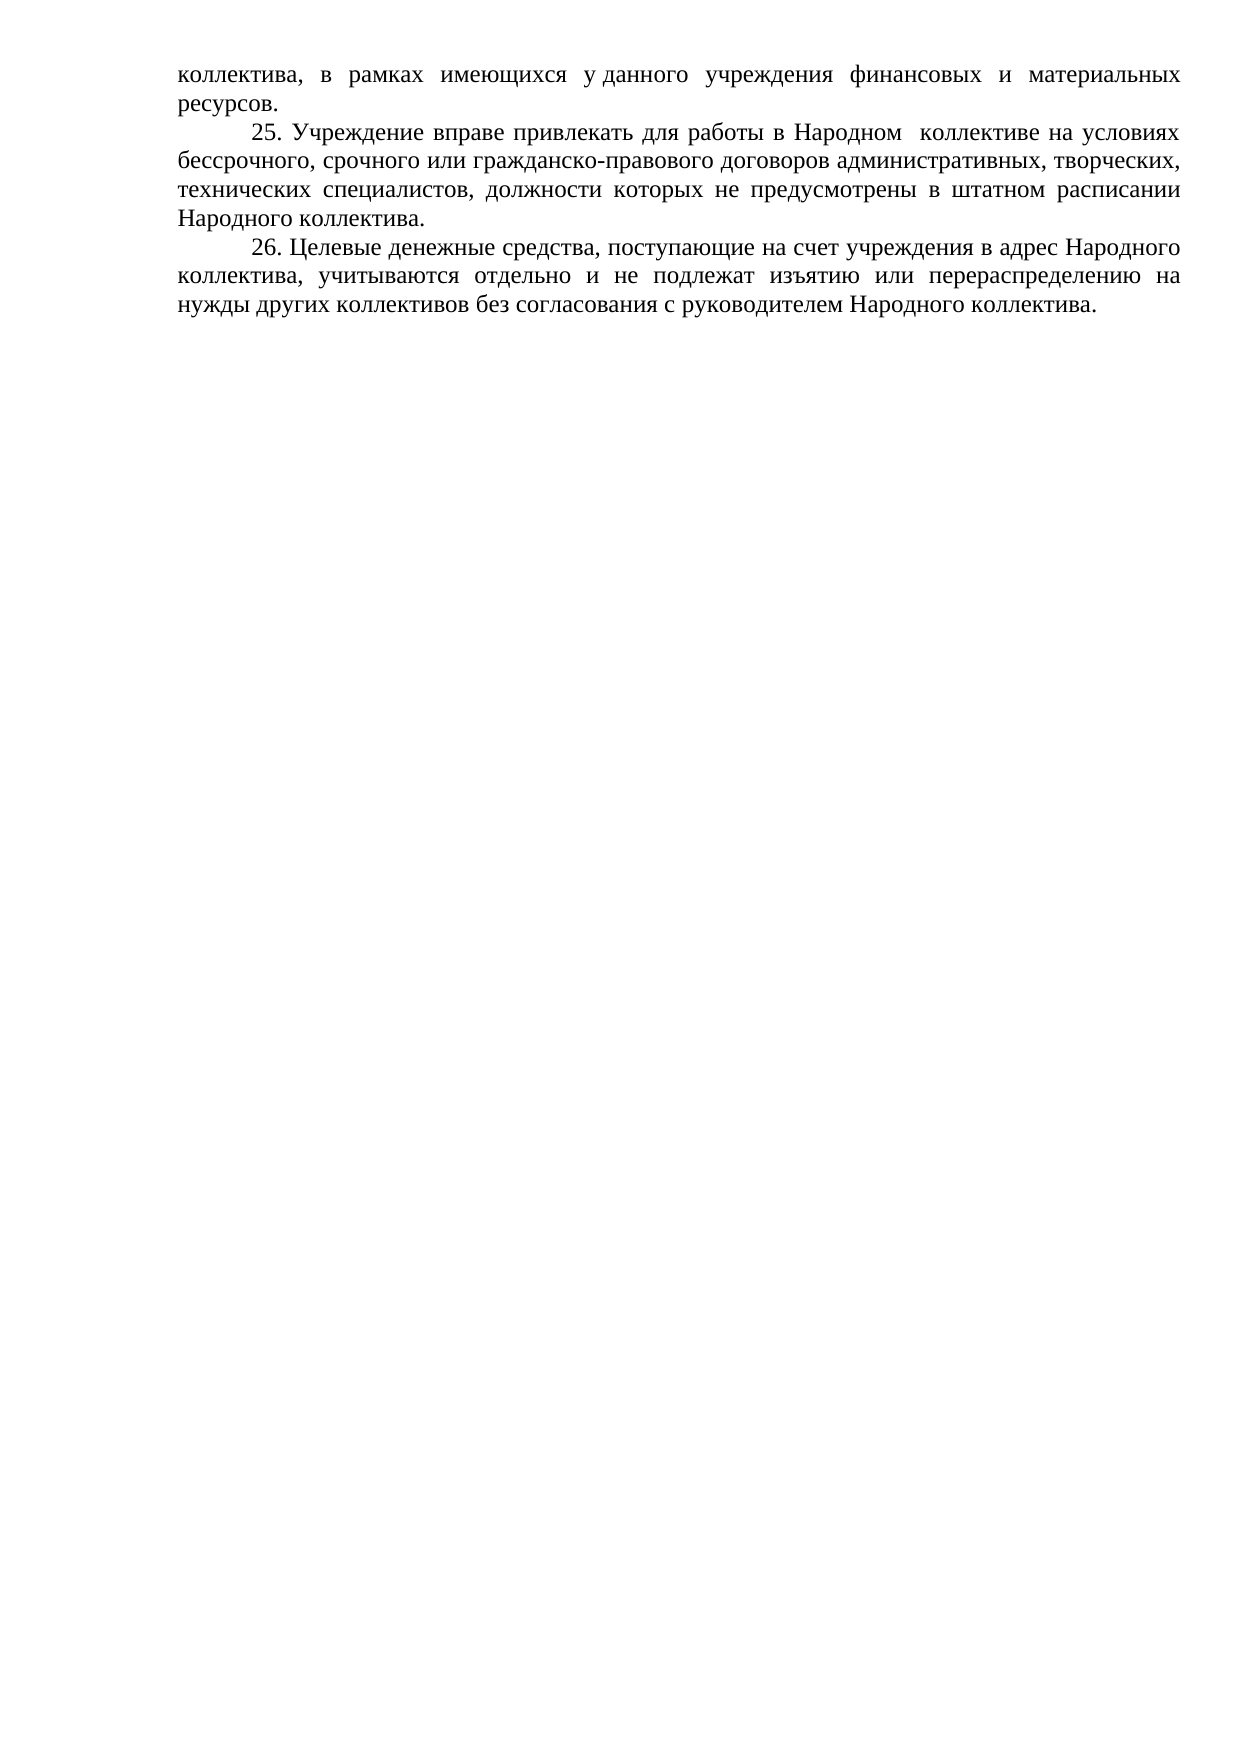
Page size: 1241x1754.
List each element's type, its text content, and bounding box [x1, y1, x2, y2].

text 26. Целевые денежные средства, поступающие на счет учреждения в адрес Народного коллектива, учитываются отдельно и не подлежат изъятию или перераспределению на нужды других коллективов без согласования с руководителем Народного коллектива. [177, 232, 1181, 318]
text 25. Учреждение вправе привлекать для работы в Народном коллективе на условиях бессрочного, срочного или гражданско-правового договоров административных, творческих, технических специалистов, должности которых не предусмотрены в штатном расписании Народного коллектива. [177, 117, 1181, 232]
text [177, 59, 1181, 117]
